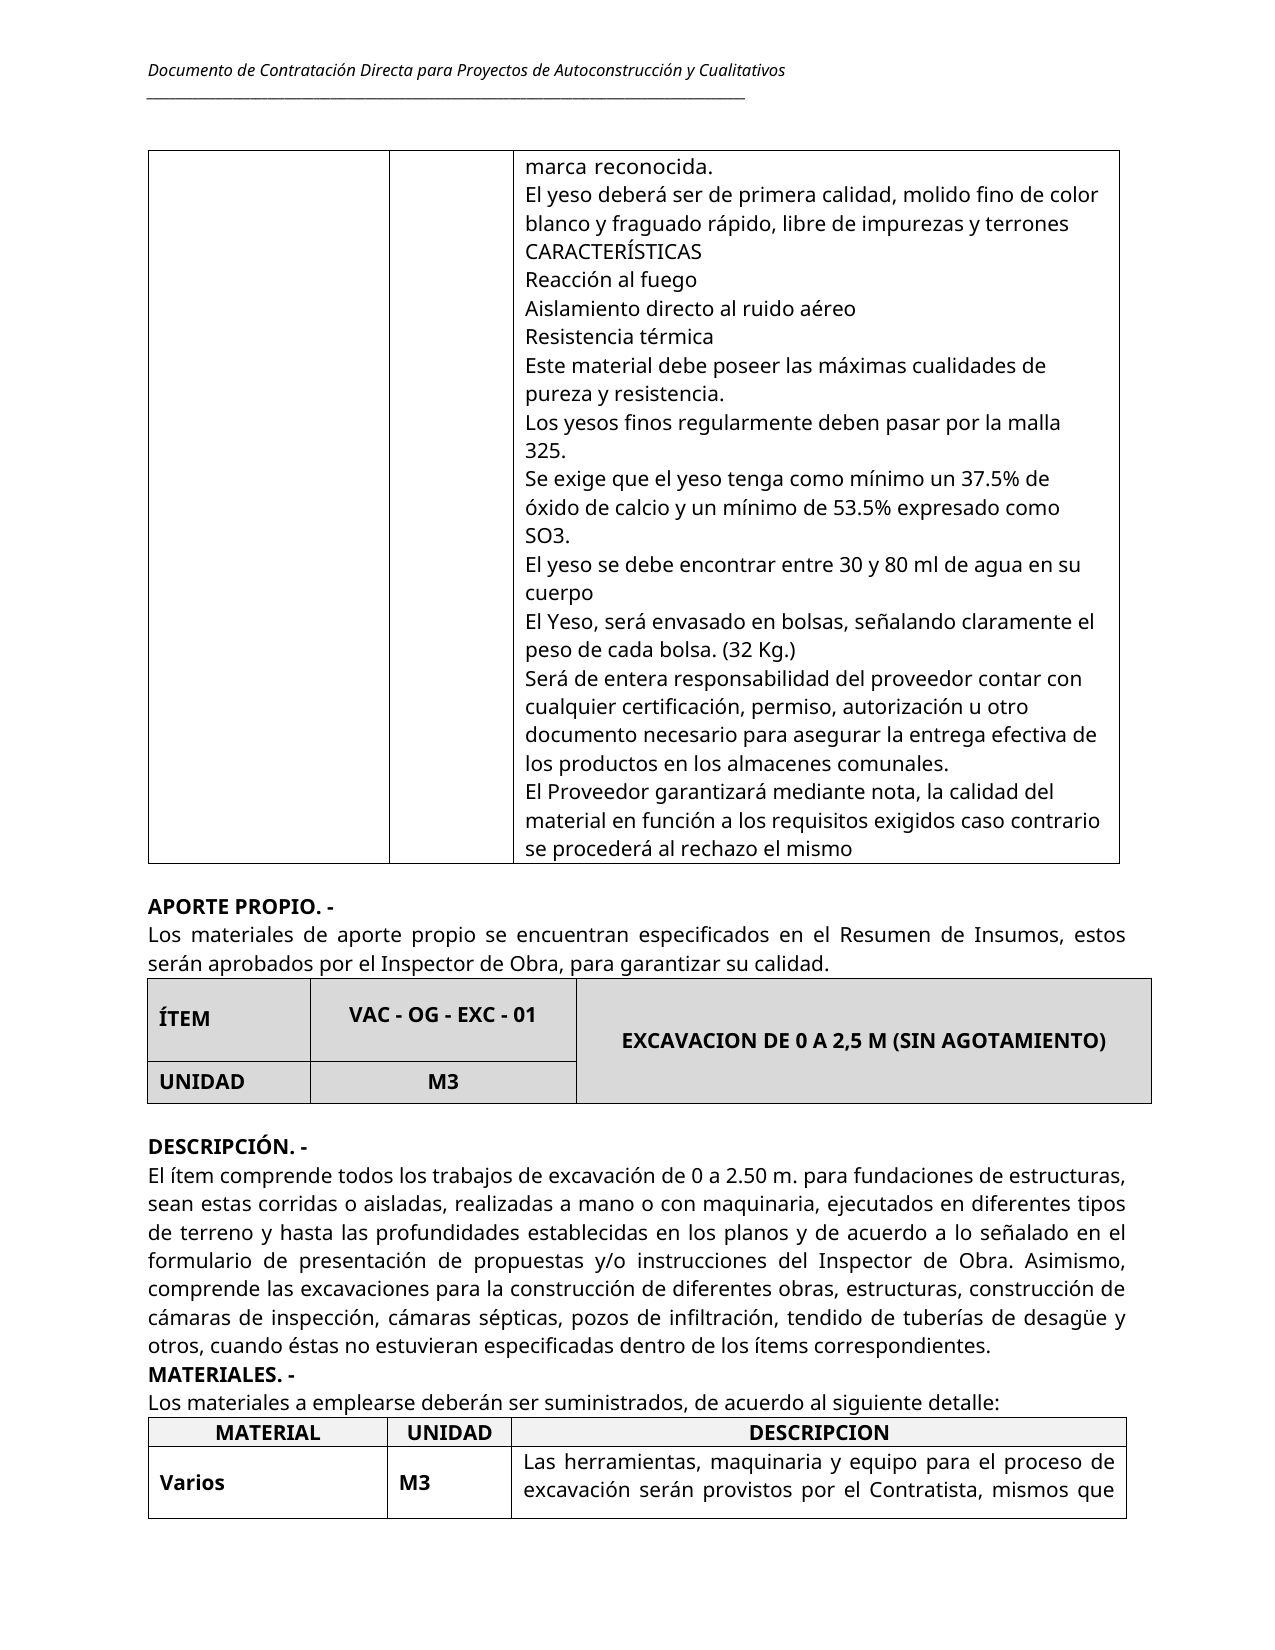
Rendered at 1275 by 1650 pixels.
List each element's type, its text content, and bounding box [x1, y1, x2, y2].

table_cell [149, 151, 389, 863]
text MATERIALES. - [148, 1360, 1127, 1388]
text APORTE PROPIO. - [148, 892, 1127, 921]
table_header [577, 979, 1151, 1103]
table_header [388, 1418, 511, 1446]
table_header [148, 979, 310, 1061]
text El ítem comprende todos los trabajos de excavación de 0 a 2.50 m. para fundaciones de estructuras, sean estas corridas o aisladas, realizadas a mano o con maquinaria, ejecutados en diferentes tipos de terreno y hasta las profundidades establecidas en los planos y de acuerdo a lo señalado en el formulario de presentación de propuestas y/o instrucciones del Inspector de Obra. Asimismo, comprende las excavaciones para la construcción de diferentes obras, estructuras, construcción de cámaras de inspección, cámaras sépticas, pozos de infiltración, tendido de tuberías de desagüe y otros, cuando éstas no estuvieran especificadas dentro de los ítems correspondientes. [148, 1161, 1127, 1360]
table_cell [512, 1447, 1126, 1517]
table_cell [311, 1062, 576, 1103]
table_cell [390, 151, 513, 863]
text DESCRIPCIÓN. - [148, 1132, 1127, 1161]
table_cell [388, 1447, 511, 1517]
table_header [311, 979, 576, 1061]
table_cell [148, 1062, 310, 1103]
text Los materiales a emplearse deberán ser suministrados, de acuerdo al siguiente detalle: [148, 1388, 1127, 1417]
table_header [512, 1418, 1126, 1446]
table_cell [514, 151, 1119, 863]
text Los materiales de aporte propio se encuentran especificados en el Resumen de Insumos, estos serán aprobados por el Inspector de Obra, para garantizar su calidad. [148, 921, 1127, 977]
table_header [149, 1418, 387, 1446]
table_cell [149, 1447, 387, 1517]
